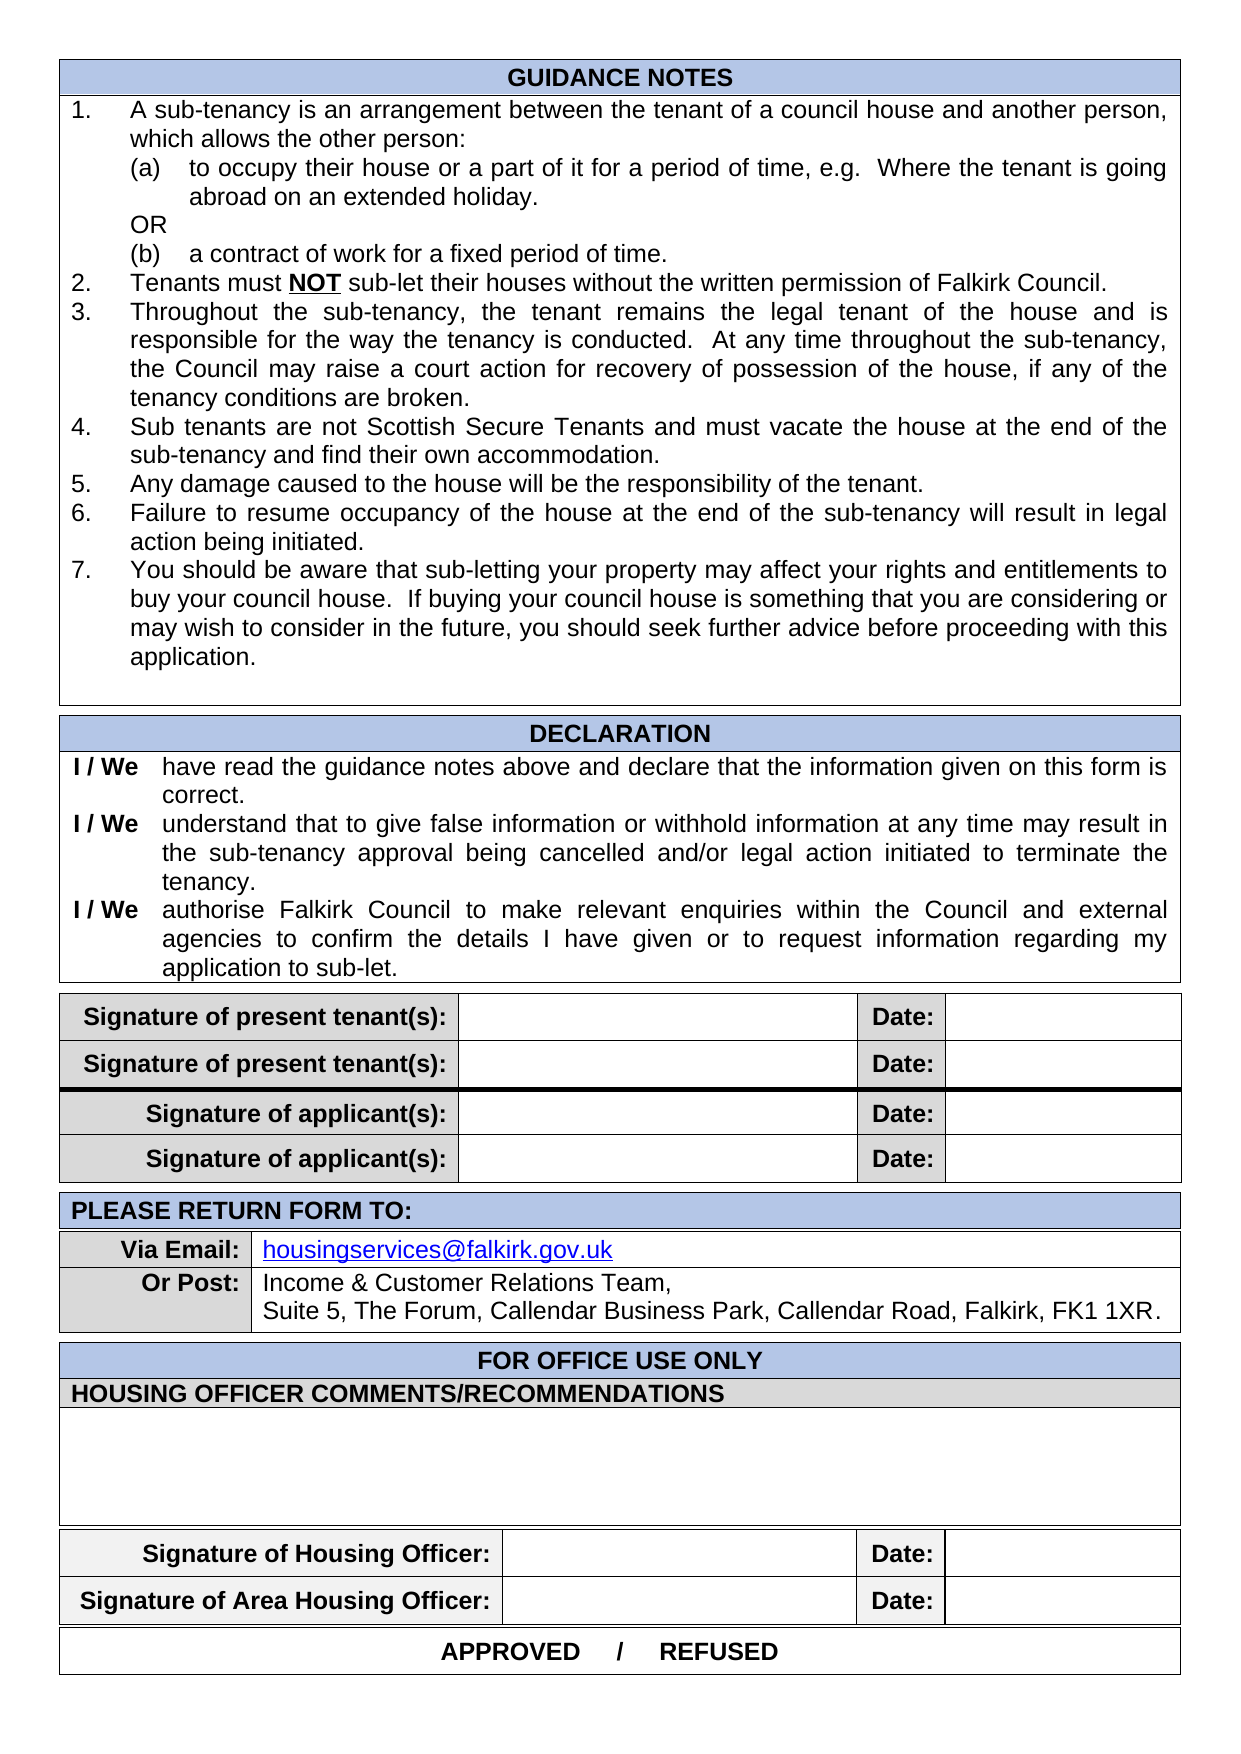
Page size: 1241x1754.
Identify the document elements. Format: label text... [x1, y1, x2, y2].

table_cell Signature of applicant(s): [60, 1092, 458, 1134]
table_header [503, 1530, 856, 1576]
table_header Signature of Housing Officer: [60, 1530, 502, 1576]
table_cell [60, 1408, 1180, 1525]
table_cell A sub-tenancy is an arrangement between the tenant of a council house and another person, which allows the other person: (a) to occupy their house or a part of it for a period of time, e.g. Where the tenant is going abroad on an extended holiday. OR (b) a contract of work for a fixed period of time. Tenants must NOT sub-let their houses without the written permission of Falkirk Council. Throughout the sub-tenancy, the tenant remains the legal tenant of the house and is responsible for the way the tenancy is conducted. At any time throughout the sub-tenancy, the Council may raise a court action for recovery of possession of the house, if any of the tenancy conditions are broken. Sub tenants are not Scottish Secure Tenants and must vacate the house at the end of the sub-tenancy and find their own accommodation. Any damage caused to the house will be the responsibility of the tenant. Failure to resume occupancy of the house at the end of the sub-tenancy will result in legal action being initiated. You should be aware that sub-letting your property may affect your rights and entitlements to buy your council house. If buying your council house is something that you are considering or may wish to consider in the future, you should seek further advice before proceeding with this application. [60, 96, 1180, 704]
table_header [946, 1530, 1180, 1576]
table_header Date: [858, 994, 945, 1040]
table_header Via Email: [60, 1232, 251, 1267]
table_cell [459, 1041, 857, 1087]
table_header / [592, 1628, 648, 1674]
table_header PLEASE RETURN FORM TO: [60, 1193, 1180, 1228]
table_cell Date: [858, 1041, 945, 1087]
table_cell Date: [858, 1092, 945, 1134]
table_cell [459, 1092, 857, 1134]
table_cell [946, 1577, 1180, 1623]
table_cell Or Post: [60, 1268, 251, 1332]
table_cell Income & Customer Relations Team, Suite 5, The Forum, Callendar Business Park, Callendar Road, Falkirk, FK1 1XR. [252, 1268, 1180, 1332]
table_cell Date: [858, 1135, 945, 1182]
table_cell HOUSING OFFICER COMMENTS/RECOMMENDATIONS [60, 1379, 1180, 1407]
table_cell I / We have read the guidance notes above and declare that the information given on this form is correct. I / We understand that to give false information or withhold information at any time may result in the sub-tenancy approval being cancelled and/or legal action initiated to terminate the tenancy. I / We authorise Falkirk Council to make relevant enquiries within the Council and external agencies to confirm the details I have given or to request information regarding my application to sub-let. [60, 752, 1180, 982]
table_cell Date: [857, 1577, 944, 1623]
table_header [459, 994, 857, 1040]
table_cell [459, 1135, 857, 1182]
table_header Date: [857, 1530, 944, 1576]
table_header DECLARATION [60, 716, 1180, 751]
table_cell [946, 1041, 1181, 1087]
table_header Signature of present tenant(s): [60, 994, 458, 1040]
table_header FOR OFFICE USE ONLY [60, 1343, 1180, 1378]
table_cell [946, 1135, 1181, 1182]
table_header [946, 994, 1181, 1040]
table_header REFUSED [648, 1628, 1180, 1674]
table_cell Signature of applicant(s): [60, 1135, 458, 1182]
table_header housingservices@falkirk.gov.uk [252, 1232, 1180, 1267]
table_header APPROVED [60, 1628, 592, 1674]
table_header GUIDANCE NOTES [60, 60, 1180, 94]
table_cell [503, 1577, 856, 1623]
table_cell Signature of present tenant(s): [60, 1041, 458, 1087]
table_cell Signature of Area Housing Officer: [60, 1577, 502, 1623]
table_cell [946, 1092, 1181, 1134]
